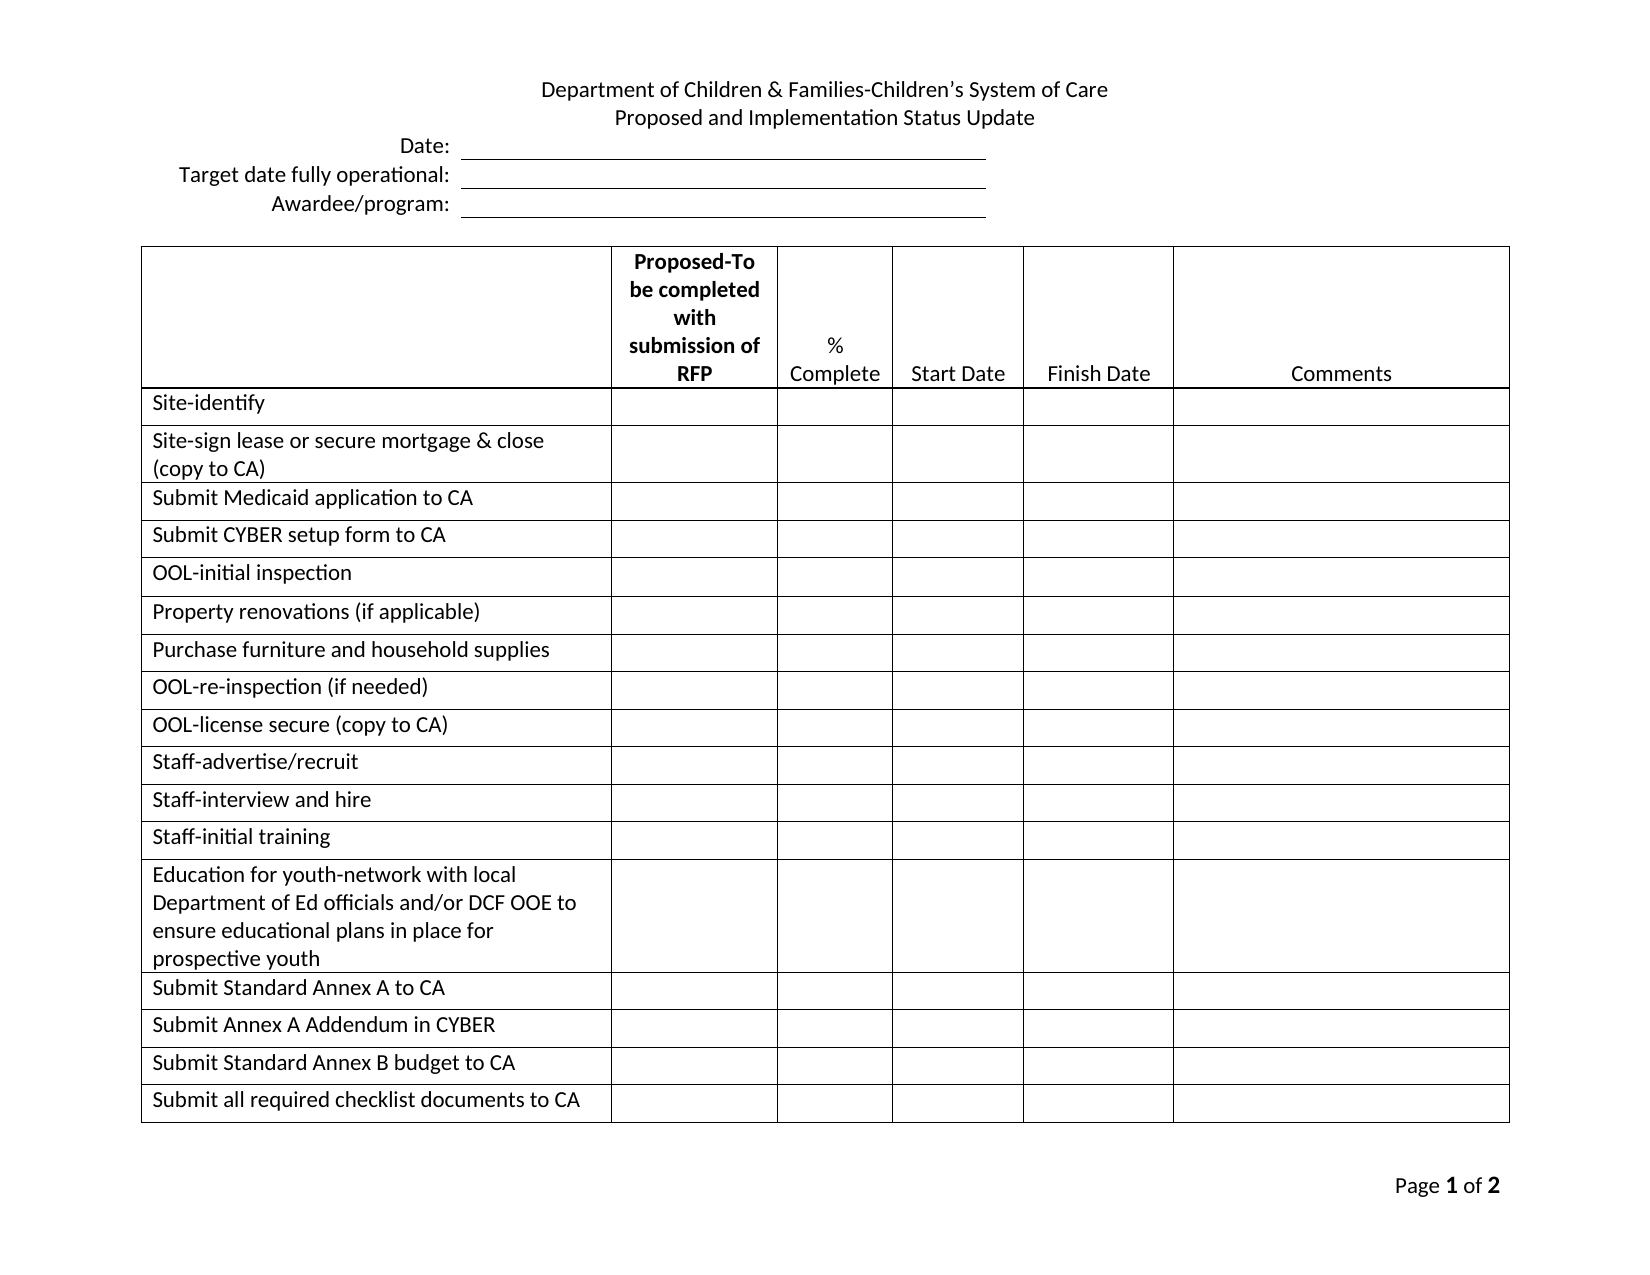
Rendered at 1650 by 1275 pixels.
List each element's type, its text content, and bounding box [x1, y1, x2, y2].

table_cell OOL-re-inspection (if needed) [142, 672, 611, 709]
table_cell [612, 710, 777, 746]
table_cell Education for youth-network with local Department of Ed officials and/or DCF OOE to ensure educational plans in place for prospective youth [142, 860, 611, 972]
table_cell [612, 672, 777, 709]
table_cell [893, 426, 1023, 482]
table_cell [778, 672, 892, 709]
table_cell [893, 483, 1023, 519]
table_cell [1024, 597, 1173, 634]
table_cell [893, 1048, 1023, 1084]
table_cell [893, 710, 1023, 746]
table_cell [612, 558, 777, 596]
table_cell [893, 597, 1023, 634]
table_cell [778, 860, 892, 972]
table_cell Submit Medicaid application to CA [142, 483, 611, 519]
table_cell [1174, 747, 1509, 784]
table_cell [1174, 822, 1509, 859]
table_header Start Date [893, 247, 1023, 387]
table_header [142, 247, 611, 387]
table_cell [893, 785, 1023, 821]
table_cell [893, 635, 1023, 671]
table_cell [612, 635, 777, 671]
table_cell [1174, 635, 1509, 671]
table_cell [612, 860, 777, 972]
table_cell [893, 672, 1023, 709]
table_cell [778, 710, 892, 746]
table_cell [1024, 747, 1173, 784]
table_cell [1174, 1048, 1509, 1084]
table_cell [1024, 389, 1173, 425]
table_cell [1024, 521, 1173, 557]
table_cell [612, 426, 777, 482]
table_cell [1174, 973, 1509, 1009]
table_cell OOL-license secure (copy to CA) [142, 710, 611, 746]
table_cell [1024, 710, 1173, 746]
table_header Proposed-To be completed with submission of RFP [612, 247, 777, 387]
table_cell [778, 1085, 892, 1122]
table_cell [1174, 1085, 1509, 1122]
table_cell Site-sign lease or secure mortgage & close (copy to CA) [142, 426, 611, 482]
table_cell [1024, 860, 1173, 972]
table_cell [893, 973, 1023, 1009]
table_cell [612, 747, 777, 784]
table_cell [778, 1010, 892, 1047]
table_cell [1174, 521, 1509, 557]
table_cell [778, 747, 892, 784]
table_cell [1024, 635, 1173, 671]
table_cell [1174, 785, 1509, 821]
table_cell Property renovations (if applicable) [142, 597, 611, 634]
table_cell [1174, 710, 1509, 746]
table_cell [1024, 1048, 1173, 1084]
table_cell [778, 1048, 892, 1084]
table_cell [778, 521, 892, 557]
table_cell [778, 426, 892, 482]
table_cell [612, 1085, 777, 1122]
table_cell [612, 597, 777, 634]
table_cell [893, 1010, 1023, 1047]
table_cell [1024, 973, 1173, 1009]
table_cell [1174, 558, 1509, 596]
table_cell [1024, 822, 1173, 859]
table_cell Submit Standard Annex B budget to CA [142, 1048, 611, 1084]
table_header Comments [1174, 247, 1509, 387]
table_cell [893, 389, 1023, 425]
table_cell Submit CYBER setup form to CA [142, 521, 611, 557]
table_cell [1174, 426, 1509, 482]
table_cell [1174, 483, 1509, 519]
table_cell [612, 483, 777, 519]
table_cell [893, 822, 1023, 859]
table_header % Complete [778, 247, 892, 387]
table_cell [612, 1010, 777, 1047]
table_cell [893, 521, 1023, 557]
table_cell [612, 521, 777, 557]
table_cell Submit Annex A Addendum in CYBER [142, 1010, 611, 1047]
table_cell [1174, 597, 1509, 634]
table_cell Submit Standard Annex A to CA [142, 973, 611, 1009]
table_cell [1024, 426, 1173, 482]
table_cell [778, 973, 892, 1009]
table_cell Purchase furniture and household supplies [142, 635, 611, 671]
table_header Finish Date [1024, 247, 1173, 387]
table_cell Site-identify [142, 389, 611, 425]
table_cell [778, 822, 892, 859]
table_cell [893, 860, 1023, 972]
table_cell [1024, 483, 1173, 519]
table_cell OOL-initial inspection [142, 558, 611, 596]
table_cell [612, 389, 777, 425]
table_cell [612, 785, 777, 821]
table_cell [893, 558, 1023, 596]
table_cell [1174, 860, 1509, 972]
table_cell [778, 785, 892, 821]
table_cell [1024, 558, 1173, 596]
table_cell [778, 389, 892, 425]
table_cell [778, 635, 892, 671]
table_cell Staff-interview and hire [142, 785, 611, 821]
table_cell [893, 747, 1023, 784]
table_cell Staff-advertise/recruit [142, 747, 611, 784]
table_cell [612, 973, 777, 1009]
table_cell [893, 1085, 1023, 1122]
table_cell [1174, 672, 1509, 709]
table_cell [1024, 1085, 1173, 1122]
table_cell [1024, 785, 1173, 821]
table_cell Submit all required checklist documents to CA [142, 1085, 611, 1122]
table_cell [778, 483, 892, 519]
table_cell [778, 597, 892, 634]
table_cell [1174, 1010, 1509, 1047]
table_cell [612, 822, 777, 859]
table_cell [1174, 389, 1509, 425]
table_cell [778, 558, 892, 596]
table_cell [1024, 1010, 1173, 1047]
table_cell Staff-initial training [142, 822, 611, 859]
table_cell [1024, 672, 1173, 709]
table_cell [612, 1048, 777, 1084]
